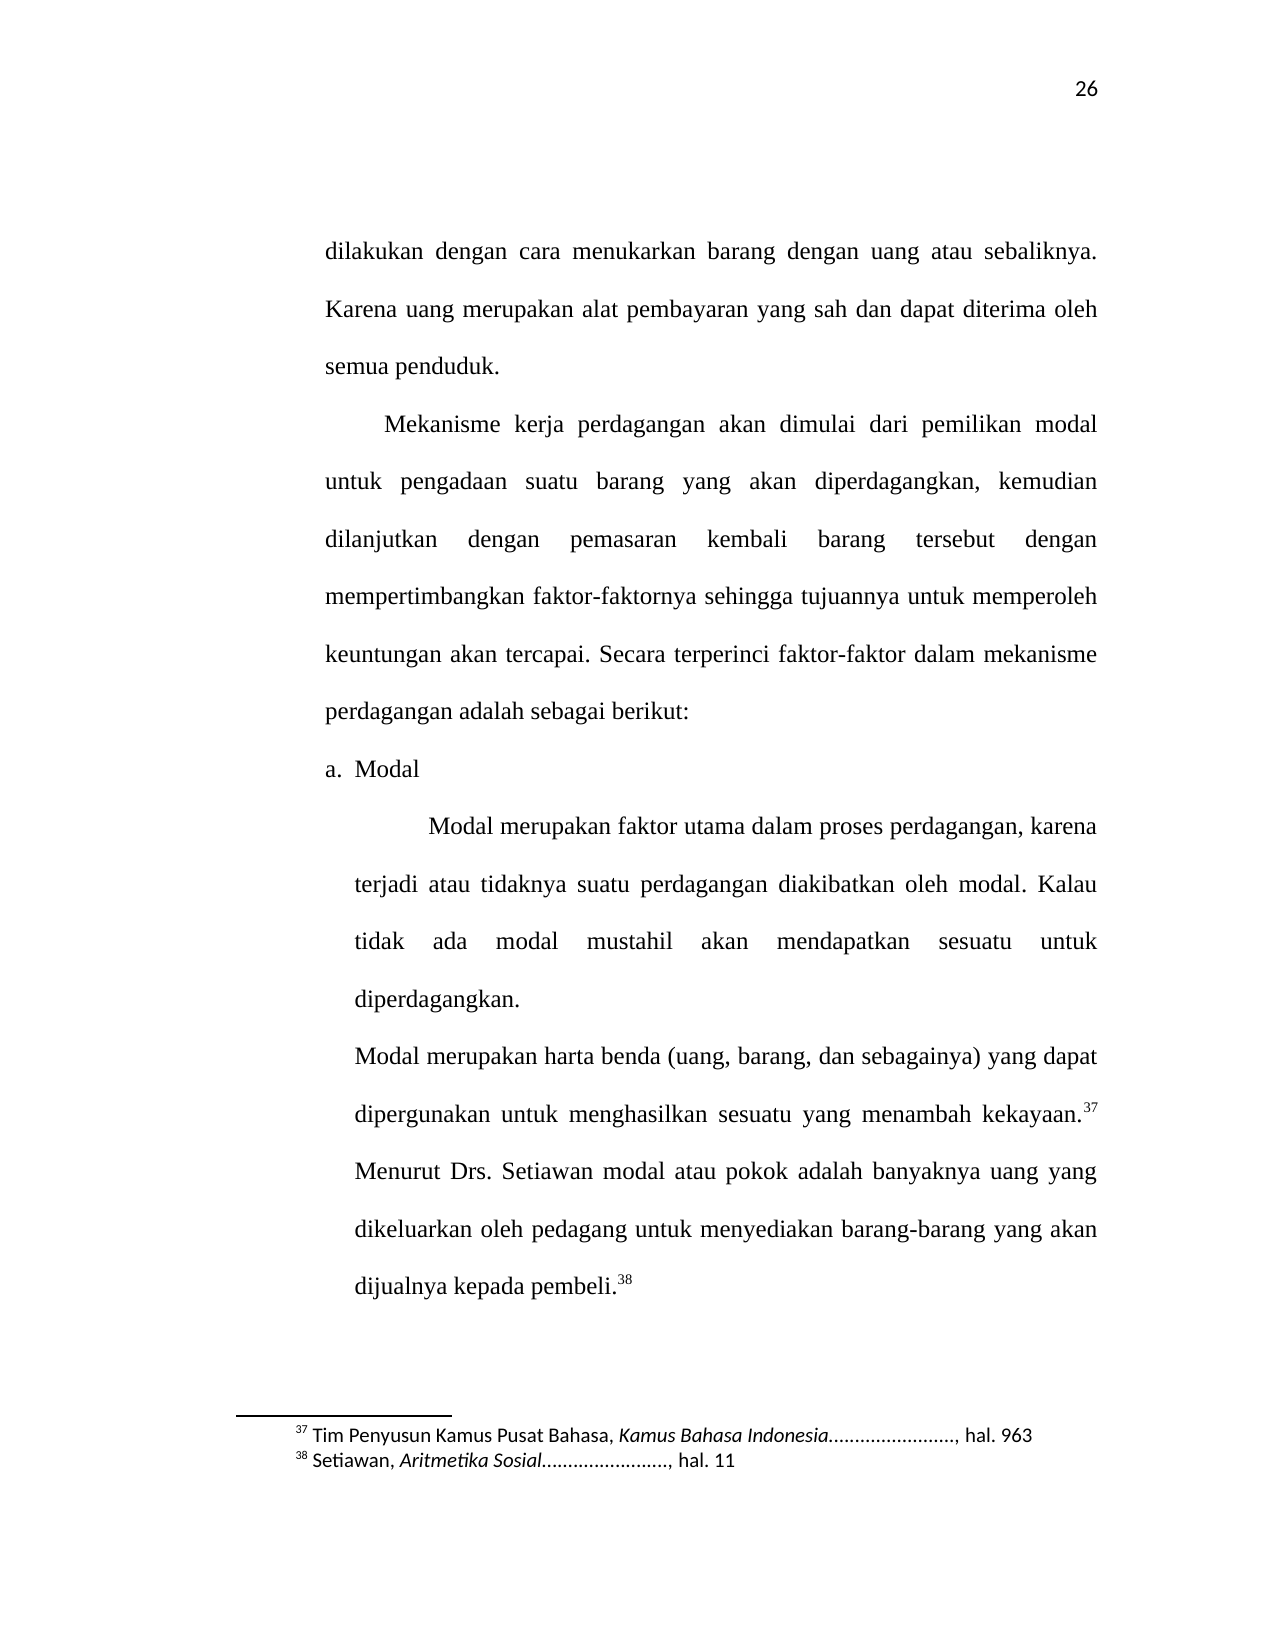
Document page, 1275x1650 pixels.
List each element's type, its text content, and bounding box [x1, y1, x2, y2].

list Modal merupakan faktor utama dalam proses perdagangan, karena terjadi atau tidaknya suatu perdagangan diakibatkan oleh modal. Kalau tidak ada modal mustahil akan mendapatkan sesuatu untuk diperdagangkan. [354, 811, 1098, 1012]
list Mekanisme kerja perdagangan akan dimulai dari pemilikan modal untuk pengadaan suatu barang yang akan diperdagangkan, kemudian dilanjutkan dengan pemasaran kembali barang tersebut dengan mempertimbangkan faktor-faktornya sehingga tujuannya untuk memperoleh keuntungan akan tercapai. Secara terperinci faktor-faktor dalam mekanisme perdagangan adalah sebagai berikut: [325, 409, 1098, 725]
list Modal [325, 754, 1098, 782]
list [325, 236, 1098, 380]
list Modal merupakan harta benda (uang, barang, dan sebagainya) yang dapat dipergunakan untuk menghasilkan sesuatu yang menambah kekayaan. Menurut Drs. Setiawan modal atau pokok adalah banyaknya uang yang dikeluarkan oleh pedagang untuk menyediakan barang-barang yang akan dijualnya kepada pembeli. [354, 1041, 1098, 1300]
